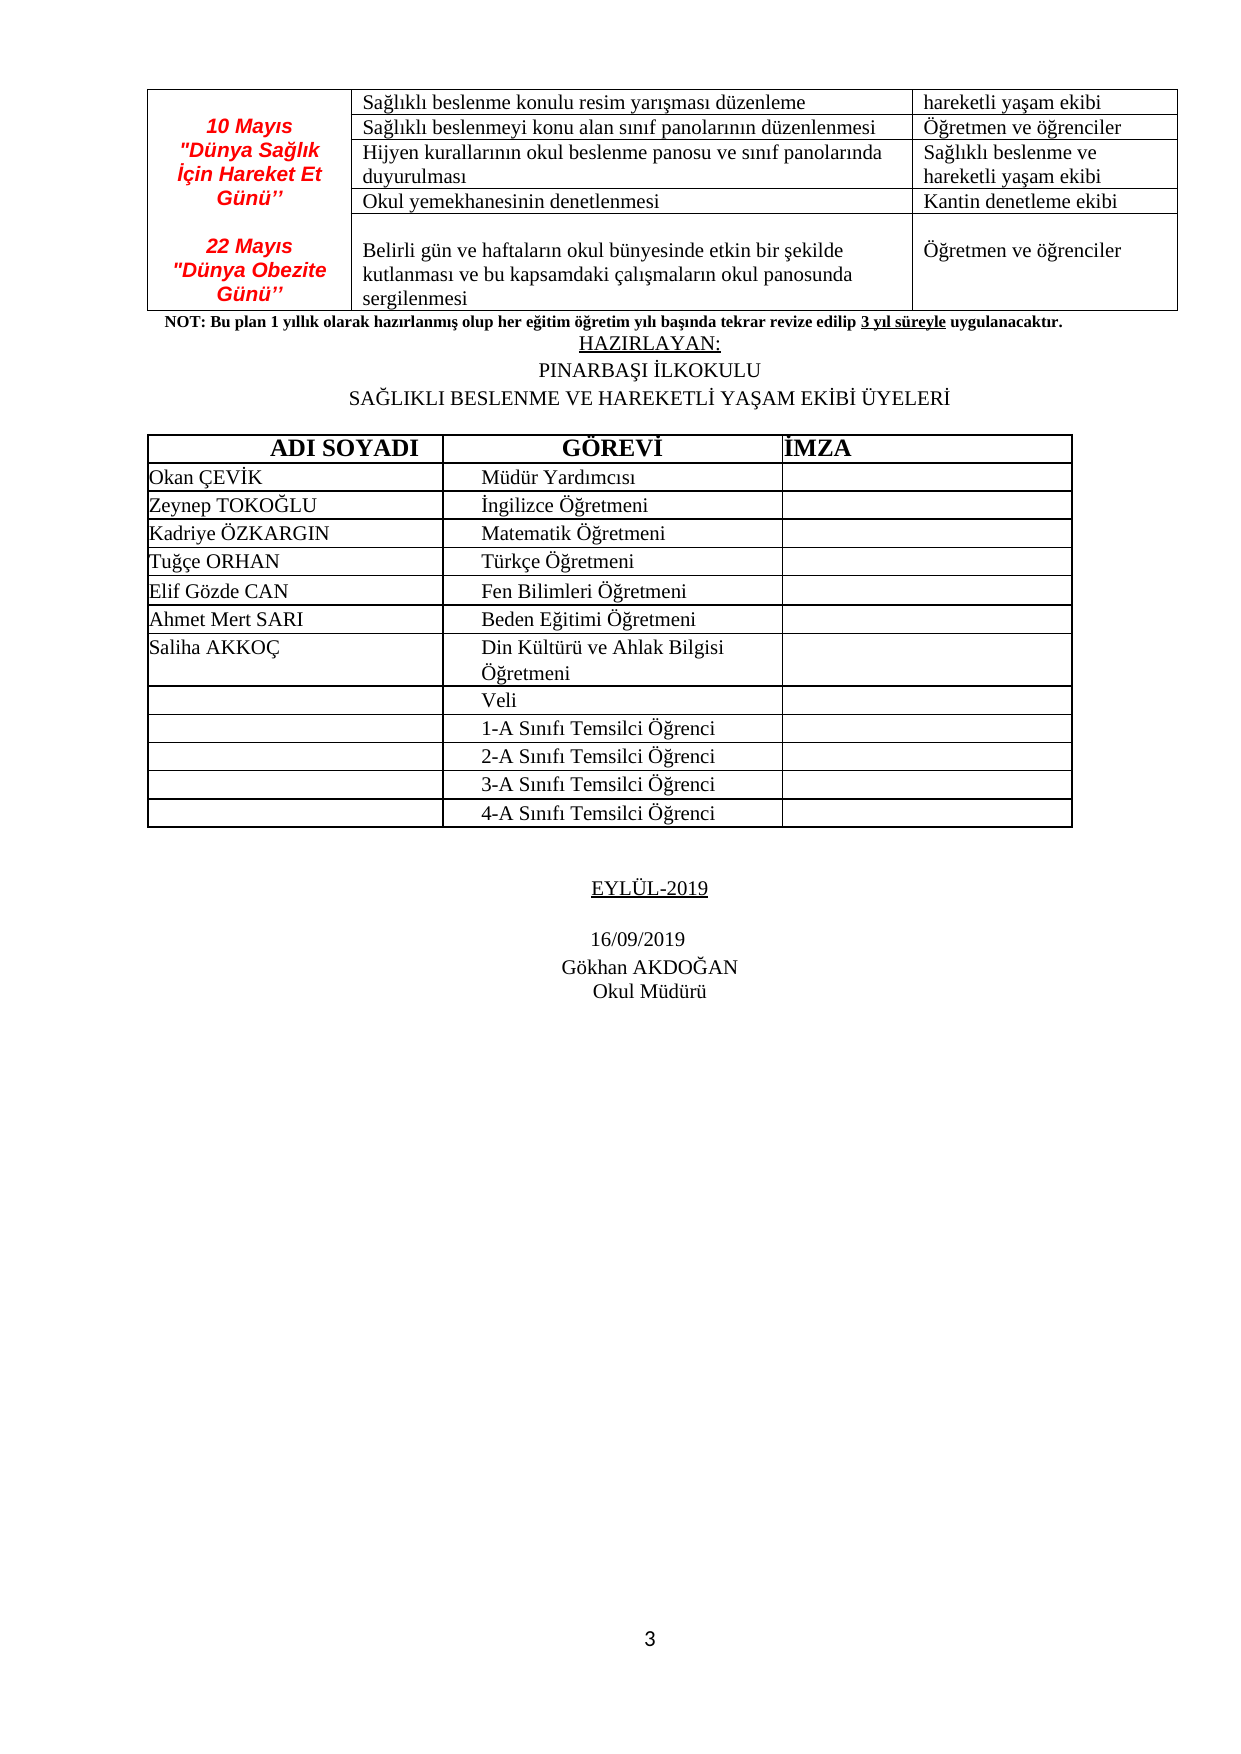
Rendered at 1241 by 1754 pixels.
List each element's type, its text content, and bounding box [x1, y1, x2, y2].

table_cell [913, 90, 1177, 114]
table_cell [783, 548, 1071, 574]
table_cell Din Kültürü ve Ahlak Bilgisi Öğretmeni [444, 634, 782, 685]
text HAZIRLAYAN: [148, 331, 1152, 355]
table_cell [783, 687, 1071, 713]
table_header GÖREVİ [444, 436, 782, 462]
text NOT: Bu plan 1 yıllık olarak hazırlanmış olup her eğitim öğretim yılı başında tekrar revize edilip 3 yıl süreyle uygulanacaktır. [148, 311, 1152, 331]
text Gökhan AKDOĞAN [148, 955, 1152, 979]
table_cell [783, 520, 1071, 546]
table_cell [149, 771, 442, 798]
table_cell Okul yemekhanesinin denetlenmesi [352, 189, 912, 213]
table_cell Ahmet Mert SARI [149, 606, 442, 632]
table_cell [149, 687, 442, 713]
table_cell Sağlıklı beslenmeyi konu alan sınıf panolarının düzenlenmesi [352, 115, 912, 139]
table_cell Beden Eğitimi Öğretmeni [444, 606, 782, 632]
table_cell [783, 743, 1071, 770]
table_cell 4-A Sınıfı Temsilci Öğrenci [444, 800, 782, 826]
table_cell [352, 90, 912, 114]
table_cell Tuğçe ORHAN [149, 548, 442, 574]
table_cell [783, 634, 1071, 685]
table_cell Veli [444, 687, 782, 713]
table_cell [149, 800, 442, 826]
table_cell [783, 606, 1071, 632]
table_cell [783, 715, 1071, 742]
table_cell Okan ÇEVİK [149, 464, 442, 490]
table_cell Kadriye ÖZKARGIN [149, 520, 442, 546]
table_cell [149, 715, 442, 742]
table_cell Öğretmen ve öğrenciler [913, 214, 1177, 310]
text SAĞLIKLI BESLENME VE HAREKETLİ YAŞAM EKİBİ ÜYELERİ [148, 386, 1152, 410]
table_cell [783, 771, 1071, 798]
table_cell 3-A Sınıfı Temsilci Öğrenci [444, 771, 782, 798]
table_cell İngilizce Öğretmeni [444, 492, 782, 518]
table_cell [783, 464, 1071, 490]
table_cell [783, 492, 1071, 518]
table_header ADI SOYADI [149, 436, 442, 462]
table_cell Hijyen kurallarının okul beslenme panosu ve sınıf panolarında duyurulması [352, 140, 912, 188]
table_cell Öğretmen ve öğrenciler [913, 115, 1177, 139]
table_cell Kantin denetleme ekibi [913, 189, 1177, 213]
text EYLÜL-2019 [148, 876, 1152, 900]
table_cell Fen Bilimleri Öğretmeni [444, 576, 782, 604]
table_cell Saliha AKKOÇ [149, 634, 442, 685]
text PINARBAŞI İLKOKULU [148, 358, 1152, 382]
table_header İMZA [783, 436, 1071, 462]
table_cell [783, 800, 1071, 826]
table_cell [783, 576, 1071, 604]
table_cell Müdür Yardımcısı [444, 464, 782, 490]
table_cell Belirli gün ve haftaların okul bünyesinde etkin bir şekilde kutlanması ve bu kapsamdaki çalışmaların okul panosunda sergilenmesi [352, 214, 912, 310]
table_cell 1-A Sınıfı Temsilci Öğrenci [444, 715, 782, 742]
table_cell Zeynep TOKOĞLU [149, 492, 442, 518]
table_cell Elif Gözde CAN [149, 576, 442, 604]
text 16/09/2019 [148, 927, 1152, 951]
table_cell [149, 743, 442, 770]
table_cell 2-A Sınıfı Temsilci Öğrenci [444, 743, 782, 770]
text Okul Müdürü [148, 979, 1152, 1003]
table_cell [913, 140, 1177, 188]
table_cell Matematik Öğretmeni [444, 520, 782, 546]
table_cell Türkçe Öğretmeni [444, 548, 782, 574]
